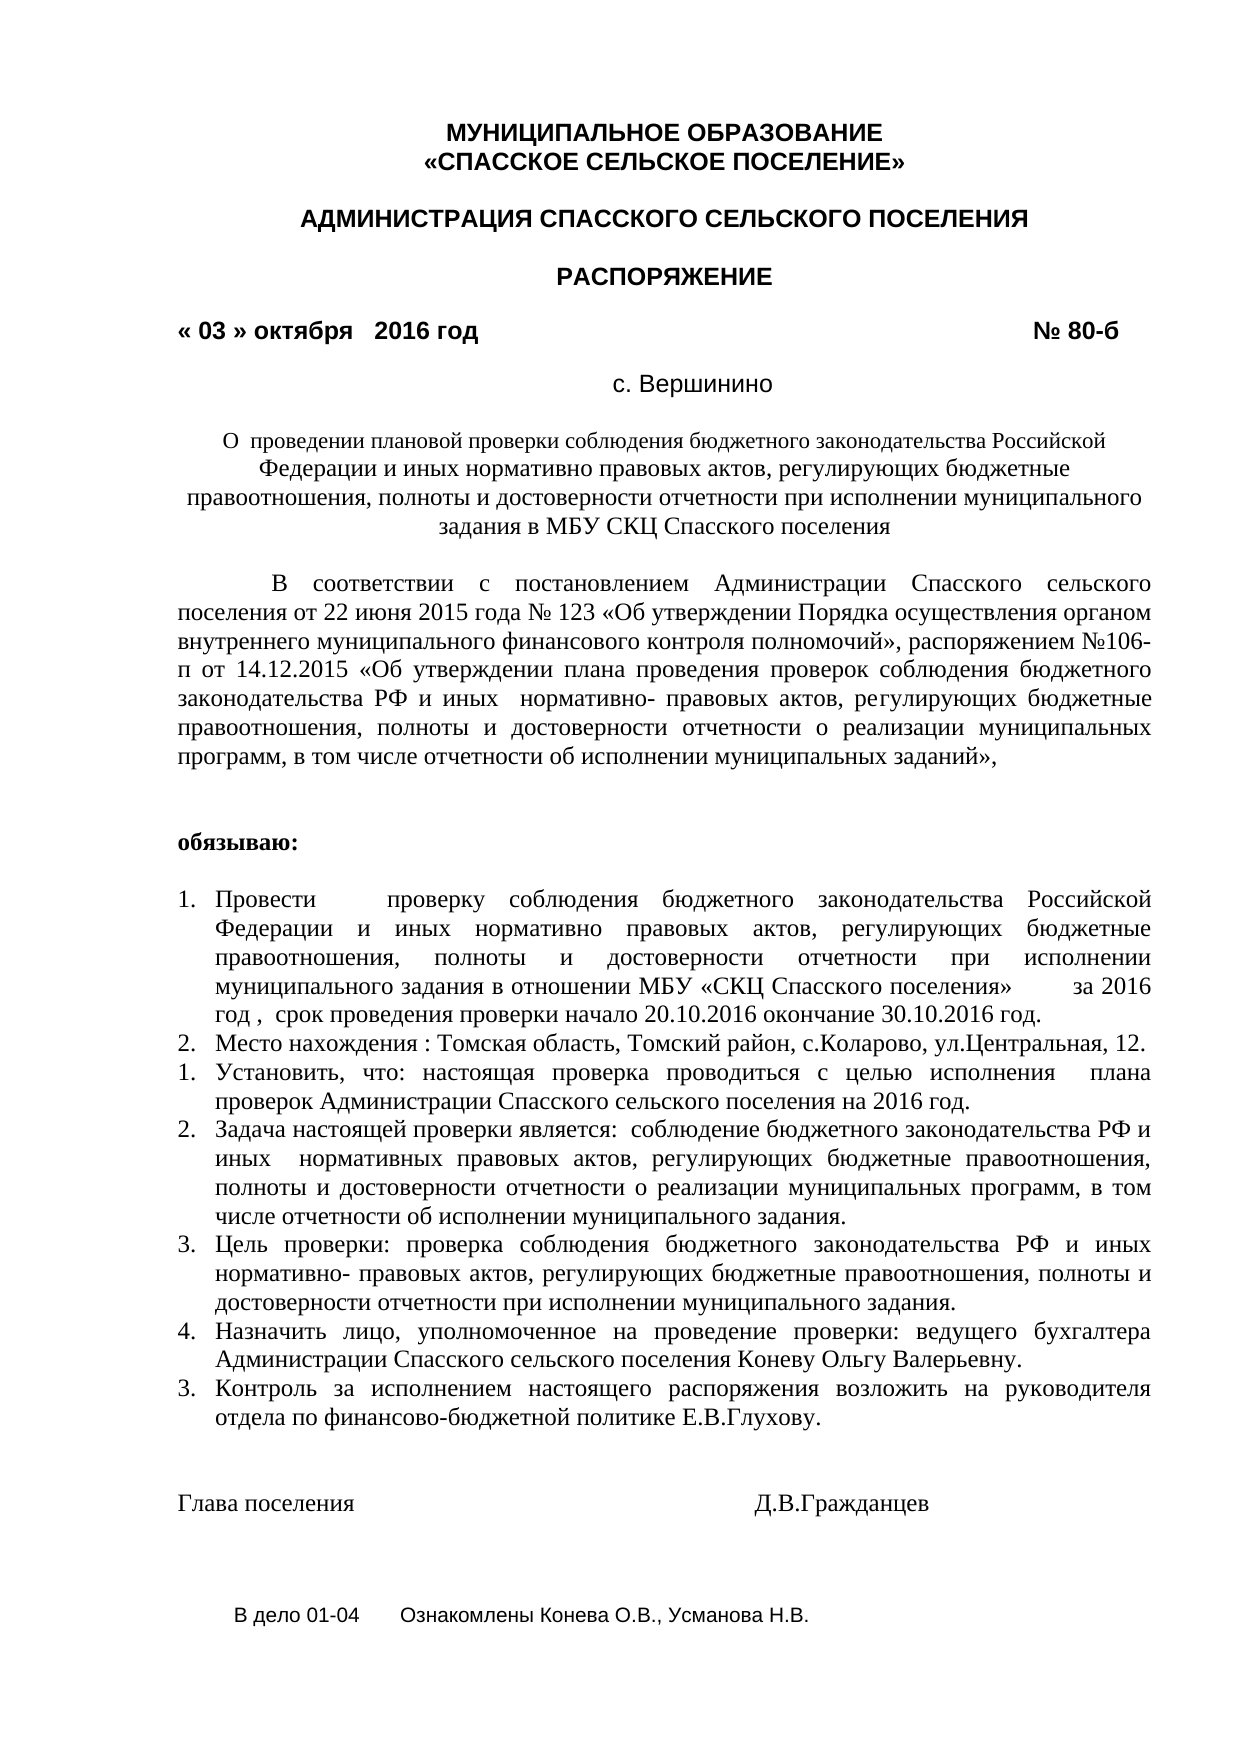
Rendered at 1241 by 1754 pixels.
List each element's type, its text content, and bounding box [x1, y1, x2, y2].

text В соответствии с постановлением Администрации Спасского сельского поселения от 22 июня 2015 года № 123 «Об утверждении Порядка осуществления органом внутреннего муниципального финансового контроля полномочий», распоряжением №106-п от 14.12.2015 «Об утверждении плана проведения проверок соблюдения бюджетного законодательства РФ и иных нормативно- правовых актов, регулирующих бюджетные правоотношения, полноты и достоверности отчетности о реализации муниципальных программ, в том числе отчетности об исполнении муниципальных заданий», [177, 568, 1152, 769]
text МУНИЦИПАЛЬНОЕ ОБРАЗОВАНИЕ [177, 118, 1152, 147]
list Место нахождения : Томская область, Томский район, с.Коларово, ул.Центральная, 12. [177, 1028, 1152, 1057]
text « 03 » октября 2016 год № 80-б [177, 316, 1152, 344]
list Установить, что: настоящая проверка проводиться с целью исполнения плана проверок Администрации Спасского сельского поселения на 2016 год. [177, 1057, 1152, 1114]
text О проведении плановой проверки соблюдения бюджетного законодательства Российской Федерации и иных нормативно правовых актов, регулирующих бюджетные правоотношения, полноты и достоверности отчетности при исполнении муниципального задания в МБУ СКЦ Спасского поселения [177, 427, 1152, 539]
list Провести проверку соблюдения бюджетного законодательства Российской Федерации и иных нормативно правовых актов, регулирующих бюджетные правоотношения, полноты и достоверности отчетности при исполнении муниципального задания в отношении МБУ «СКЦ Спасского поселения» за 2016 год , срок проведения проверки начало 20.10.2016 окончание 30.10.2016 год. [177, 884, 1152, 1028]
subtitle РАСПОРЯЖЕНИЕ [177, 262, 1152, 291]
text В дело 01-04 Ознакомлены Конева О.В., Усманова Н.В. [177, 1603, 1152, 1627]
text с. Вершинино [177, 369, 1152, 398]
list Контроль за исполнением настоящего распоряжения возложить на руководителя отдела по финансово-бюджетной политике Е.В.Глухову. [177, 1373, 1152, 1431]
text «СПАССКОЕ СЕЛЬСКОЕ ПОСЕЛЕНИЕ» [177, 147, 1152, 176]
text АДМИНИСТРАЦИЯ СПАССКОГО СЕЛЬСКОГО ПОСЕЛЕНИЯ [177, 204, 1152, 233]
text Глава поселения Д.В.Гражданцев [177, 1488, 1152, 1517]
list Цель проверки: проверка соблюдения бюджетного законодательства РФ и иных нормативно- правовых актов, регулирующих бюджетные правоотношения, полноты и достоверности отчетности при исполнении муниципального задания. [177, 1229, 1152, 1316]
text обязываю: [177, 827, 1152, 856]
list Назначить лицо, уполномоченное на проведение проверки: ведущего бухгалтера Администрации Спасского сельского поселения Коневу Ольгу Валерьевну. [177, 1316, 1152, 1373]
list Задача настоящей проверки является: соблюдение бюджетного законодательства РФ и иных нормативных правовых актов, регулирующих бюджетные правоотношения, полноты и достоверности отчетности о реализации муниципальных программ, в том числе отчетности об исполнении муниципального задания. [177, 1114, 1152, 1229]
